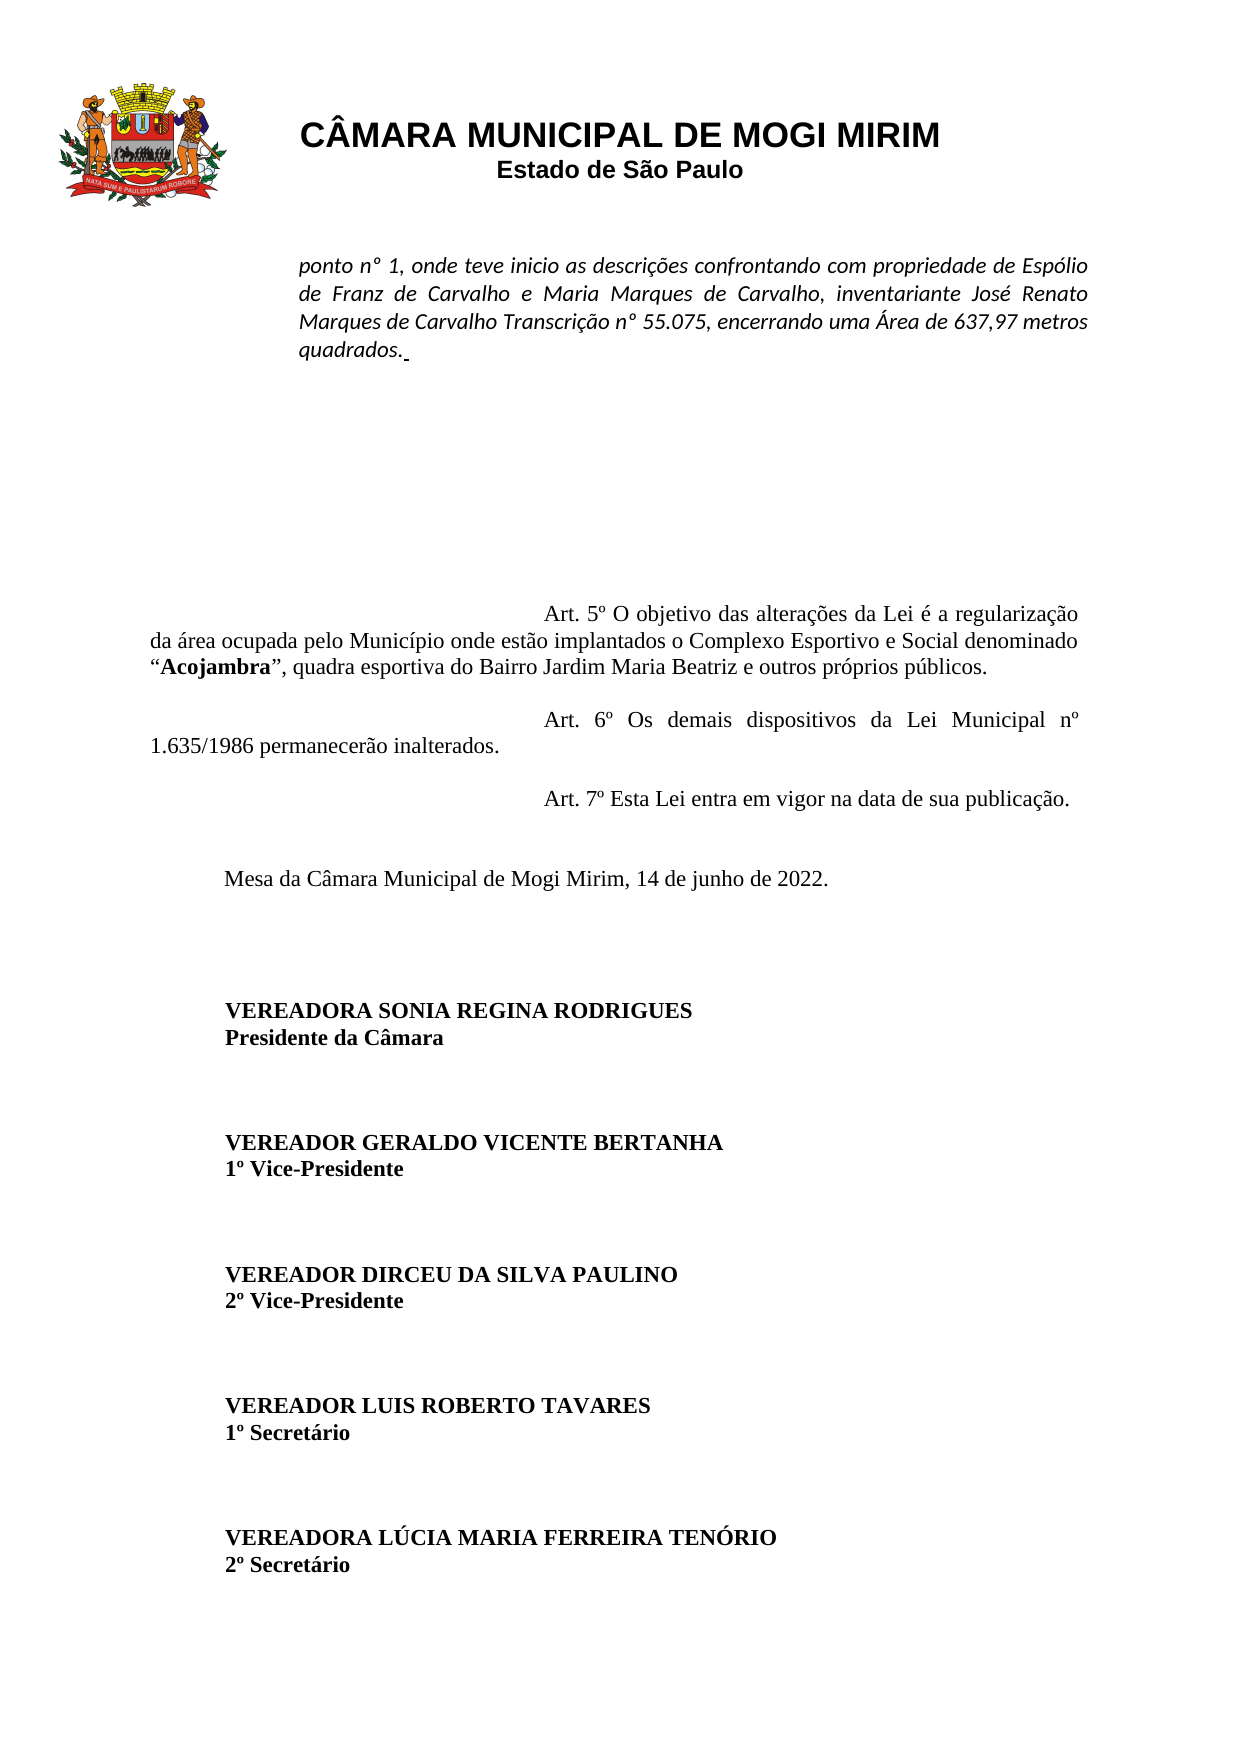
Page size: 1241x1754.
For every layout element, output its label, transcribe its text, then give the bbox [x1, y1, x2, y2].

text Art. 6º Os demais dispositivos da Lei Municipal nº 1.635/1986 permanecerão inalterados. [150, 706, 1079, 758]
text 2º Vice-Presidente [225, 1287, 1090, 1313]
picture [57, 83, 228, 207]
text VEREADORA SONIA REGINA RODRIGUES [225, 997, 1090, 1024]
text Art. 5º O objetivo das alterações da Lei é a regularização da área ocupada pelo Município onde estão implantados o Complexo Esportivo e Social denominado “Acojambra”, quadra esportiva do Bairro Jardim Maria Beatriz e outros próprios públicos. [150, 600, 1080, 679]
text Mesa da Câmara Municipal de Mogi Mirim, 14 de junho de 2022. [150, 866, 1090, 892]
text 2º Secretário [225, 1551, 1090, 1577]
text VEREADOR GERALDO VICENTE BERTANHA [225, 1129, 1090, 1155]
text VEREADOR DIRCEU DA SILVA PAULINO [225, 1261, 1090, 1287]
text 1º Secretário [225, 1419, 1090, 1445]
text Presidente da Câmara [225, 1024, 1090, 1050]
text Art. 7º Esta Lei entra em vigor na data de sua publicação. [150, 785, 1090, 811]
text VEREADORA LÚCIA MARIA FERREIRA TENÓRIO [225, 1524, 1090, 1551]
text 1º Vice-Presidente [225, 1155, 1090, 1182]
text VEREADOR LUIS ROBERTO TAVARES [225, 1393, 1090, 1419]
